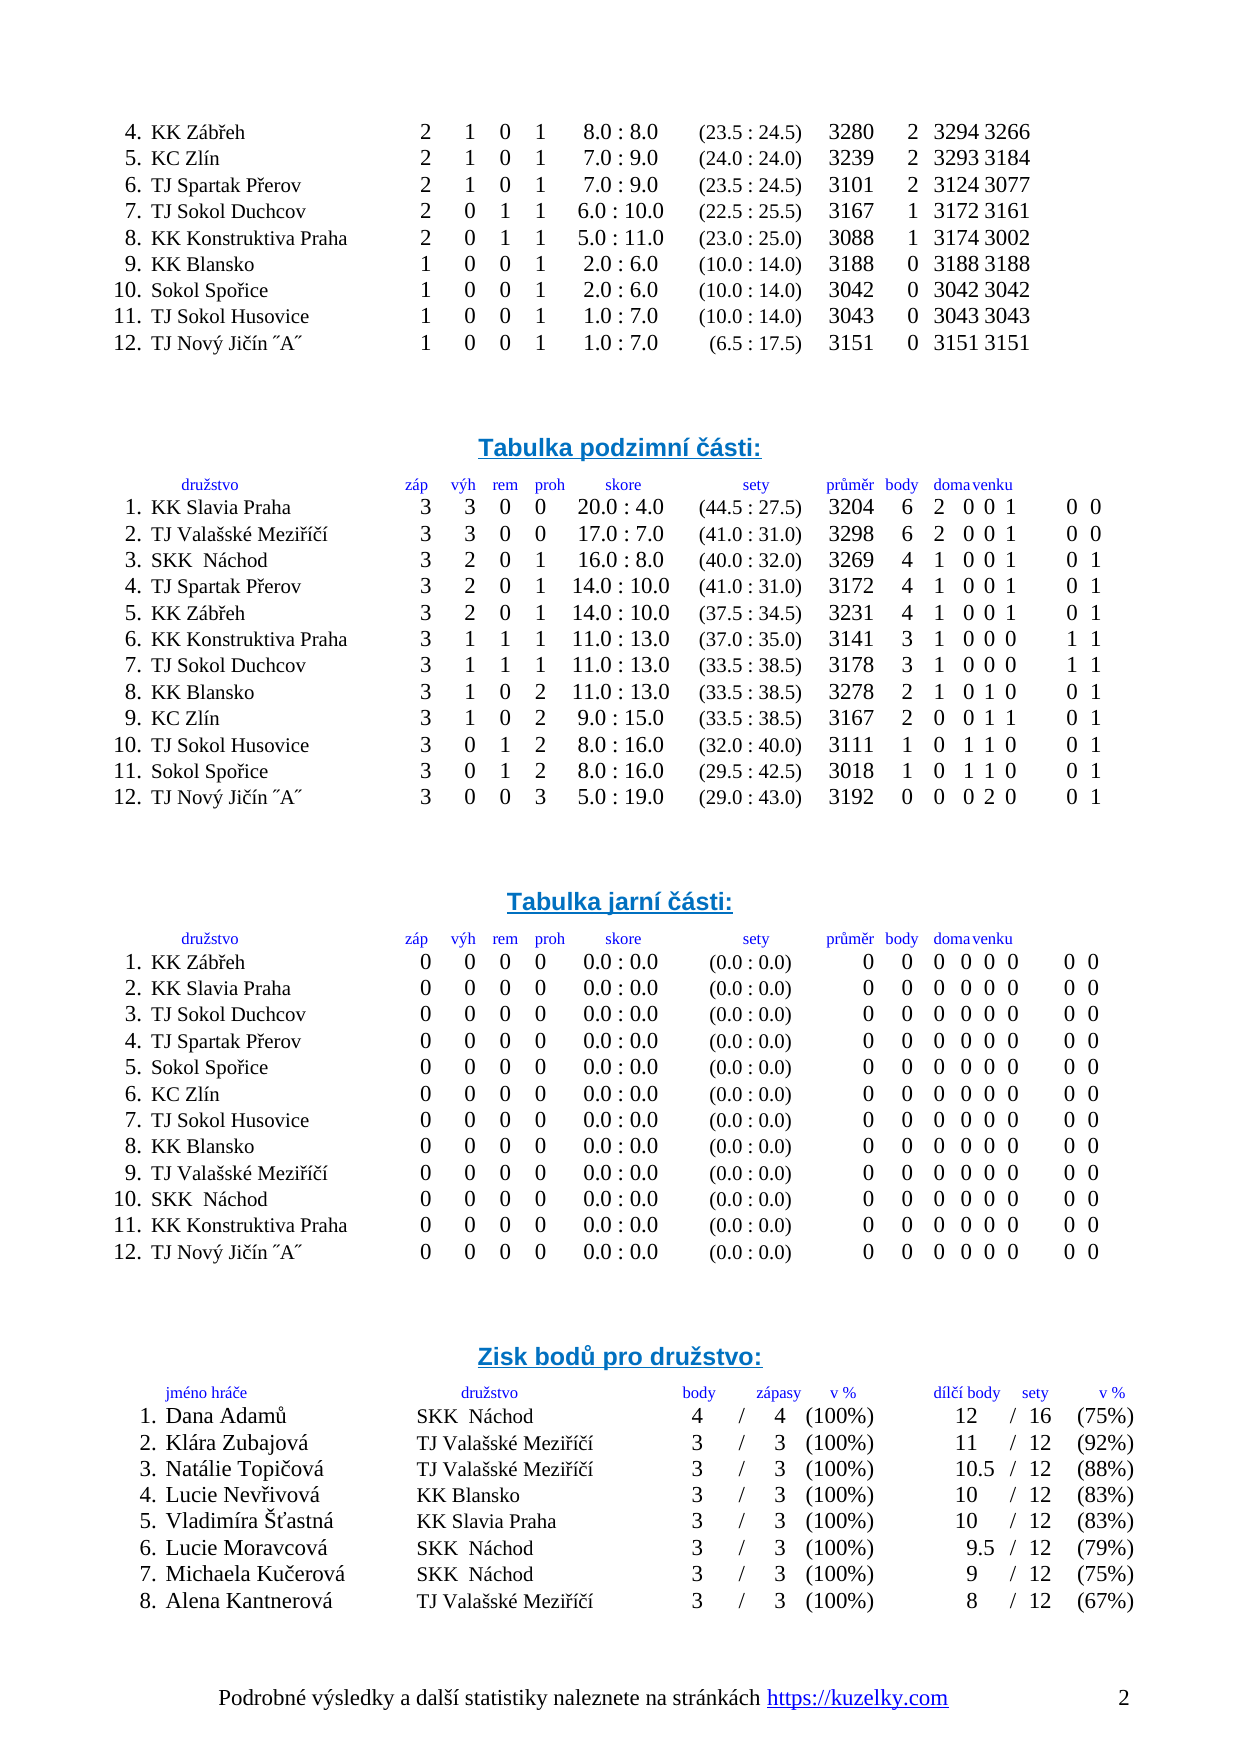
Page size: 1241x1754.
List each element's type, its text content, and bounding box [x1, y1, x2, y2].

text 10. Sokol Spořice 1 0 0 1 2.0 : 6.0 (10.0 : 14.0) 3042 0 3042 3042 [106, 276, 1134, 303]
text 8. KK Blansko 3 1 0 2 11.0 : 13.0 (33.5 : 38.5) 3278 2 1 0 1 0 0 1 [106, 678, 1134, 704]
text Tabulka jarní části: [94, 887, 1145, 916]
text 3. Natálie Topičová TJ Valašské Meziříčí 3 / 3 (100%) 10.5 / 12 (88%) [106, 1455, 1134, 1481]
text 3. TJ Sokol Duchcov 0 0 0 0 0.0 : 0.0 (0.0 : 0.0) 0 0 0 0 0 0 0 0 [106, 1001, 1134, 1027]
text 8. KK Blansko 0 0 0 0 0.0 : 0.0 (0.0 : 0.0) 0 0 0 0 0 0 0 0 [106, 1132, 1134, 1159]
text 9. KC Zlín 3 1 0 2 9.0 : 15.0 (33.5 : 38.5) 3167 2 0 0 1 1 0 1 [106, 704, 1134, 731]
text 4. TJ Spartak Přerov 0 0 0 0 0.0 : 0.0 (0.0 : 0.0) 0 0 0 0 0 0 0 0 [106, 1027, 1134, 1053]
text 6. KK Konstruktiva Praha 3 1 1 1 11.0 : 13.0 (37.0 : 35.0) 3141 3 1 0 0 0 1 1 [106, 625, 1134, 652]
text 8. KK Konstruktiva Praha 2 0 1 1 5.0 : 11.0 (23.0 : 25.0) 3088 1 3174 3002 [106, 223, 1134, 250]
text 1. KK Slavia Praha 3 3 0 0 20.0 : 4.0 (44.5 : 27.5) 3204 6 2 0 0 1 0 0 [106, 493, 1134, 520]
text 11. KK Konstruktiva Praha 0 0 0 0 0.0 : 0.0 (0.0 : 0.0) 0 0 0 0 0 0 0 0 [106, 1211, 1134, 1238]
text 4. KK Zábřeh 2 1 0 1 8.0 : 8.0 (23.5 : 24.5) 3280 2 3294 3266 [106, 118, 1134, 144]
text 2. KK Slavia Praha 0 0 0 0 0.0 : 0.0 (0.0 : 0.0) 0 0 0 0 0 0 0 0 [106, 974, 1134, 1001]
text 5. KK Zábřeh 3 2 0 1 14.0 : 10.0 (37.5 : 34.5) 3231 4 1 0 0 1 0 1 [106, 599, 1134, 625]
text družstvo záp výh rem proh skore sety průměr body doma venku [106, 929, 1134, 948]
text 12. TJ Nový Jičín ˝A˝ 1 0 0 1 1.0 : 7.0 (6.5 : 17.5) 3151 0 3151 3151 [106, 329, 1134, 355]
text 9. TJ Valašské Meziříčí 0 0 0 0 0.0 : 0.0 (0.0 : 0.0) 0 0 0 0 0 0 0 0 [106, 1159, 1134, 1185]
text 5. Sokol Spořice 0 0 0 0 0.0 : 0.0 (0.0 : 0.0) 0 0 0 0 0 0 0 0 [106, 1053, 1134, 1079]
text 7. TJ Sokol Husovice 0 0 0 0 0.0 : 0.0 (0.0 : 0.0) 0 0 0 0 0 0 0 0 [106, 1106, 1134, 1132]
text 7. Michaela Kučerová SKK Náchod 3 / 3 (100%) 9 / 12 (75%) [106, 1560, 1134, 1587]
text 7. TJ Sokol Duchcov 3 1 1 1 11.0 : 13.0 (33.5 : 38.5) 3178 3 1 0 0 0 1 1 [106, 652, 1134, 678]
text 4. TJ Spartak Přerov 3 2 0 1 14.0 : 10.0 (41.0 : 31.0) 3172 4 1 0 0 1 0 1 [106, 572, 1134, 599]
text 2. TJ Valašské Meziříčí 3 3 0 0 17.0 : 7.0 (41.0 : 31.0) 3298 6 2 0 0 1 0 0 [106, 520, 1134, 546]
text Zisk bodů pro družstvo: [94, 1342, 1145, 1371]
text 3. SKK Náchod 3 2 0 1 16.0 : 8.0 (40.0 : 32.0) 3269 4 1 0 0 1 0 1 [106, 546, 1134, 572]
text 7. TJ Sokol Duchcov 2 0 1 1 6.0 : 10.0 (22.5 : 25.5) 3167 1 3172 3161 [106, 197, 1134, 223]
text 6. TJ Spartak Přerov 2 1 0 1 7.0 : 9.0 (23.5 : 24.5) 3101 2 3124 3077 [106, 171, 1134, 197]
text 6. KC Zlín 0 0 0 0 0.0 : 0.0 (0.0 : 0.0) 0 0 0 0 0 0 0 0 [106, 1079, 1134, 1106]
text 10. TJ Sokol Husovice 3 0 1 2 8.0 : 16.0 (32.0 : 40.0) 3111 1 0 1 1 0 0 1 [106, 731, 1134, 757]
text 1. Dana Adamů SKK Náchod 4 / 4 (100%) 12 / 16 (75%) [106, 1402, 1134, 1428]
text 2. Klára Zubajová TJ Valašské Meziříčí 3 / 3 (100%) 11 / 12 (92%) [106, 1428, 1134, 1455]
text 8. Alena Kantnerová TJ Valašské Meziříčí 3 / 3 (100%) 8 / 12 (67%) [106, 1587, 1134, 1613]
text družstvo záp výh rem proh skore sety průměr body doma venku [106, 474, 1134, 493]
text 5. Vladimíra Šťastná KK Slavia Praha 3 / 3 (100%) 10 / 12 (83%) [106, 1508, 1134, 1534]
text 4. Lucie Nevřivová KK Blansko 3 / 3 (100%) 10 / 12 (83%) [106, 1481, 1134, 1508]
text 6. Lucie Moravcová SKK Náchod 3 / 3 (100%) 9.5 / 12 (79%) [106, 1534, 1134, 1560]
text Tabulka podzimní části: [94, 433, 1145, 462]
text 12. TJ Nový Jičín ˝A˝ 3 0 0 3 5.0 : 19.0 (29.0 : 43.0) 3192 0 0 0 2 0 0 1 [106, 783, 1134, 810]
text 1. KK Zábřeh 0 0 0 0 0.0 : 0.0 (0.0 : 0.0) 0 0 0 0 0 0 0 0 [106, 948, 1134, 974]
text 12. TJ Nový Jičín ˝A˝ 0 0 0 0 0.0 : 0.0 (0.0 : 0.0) 0 0 0 0 0 0 0 0 [106, 1238, 1134, 1264]
text 5. KC Zlín 2 1 0 1 7.0 : 9.0 (24.0 : 24.0) 3239 2 3293 3184 [106, 144, 1134, 171]
text 11. TJ Sokol Husovice 1 0 0 1 1.0 : 7.0 (10.0 : 14.0) 3043 0 3043 3043 [106, 303, 1134, 329]
text jméno hráče družstvo body zápasy v % dílčí body sety v % [106, 1383, 1134, 1402]
text 10. SKK Náchod 0 0 0 0 0.0 : 0.0 (0.0 : 0.0) 0 0 0 0 0 0 0 0 [106, 1185, 1134, 1211]
text 11. Sokol Spořice 3 0 1 2 8.0 : 16.0 (29.5 : 42.5) 3018 1 0 1 1 0 0 1 [106, 757, 1134, 783]
text 9. KK Blansko 1 0 0 1 2.0 : 6.0 (10.0 : 14.0) 3188 0 3188 3188 [106, 250, 1134, 276]
